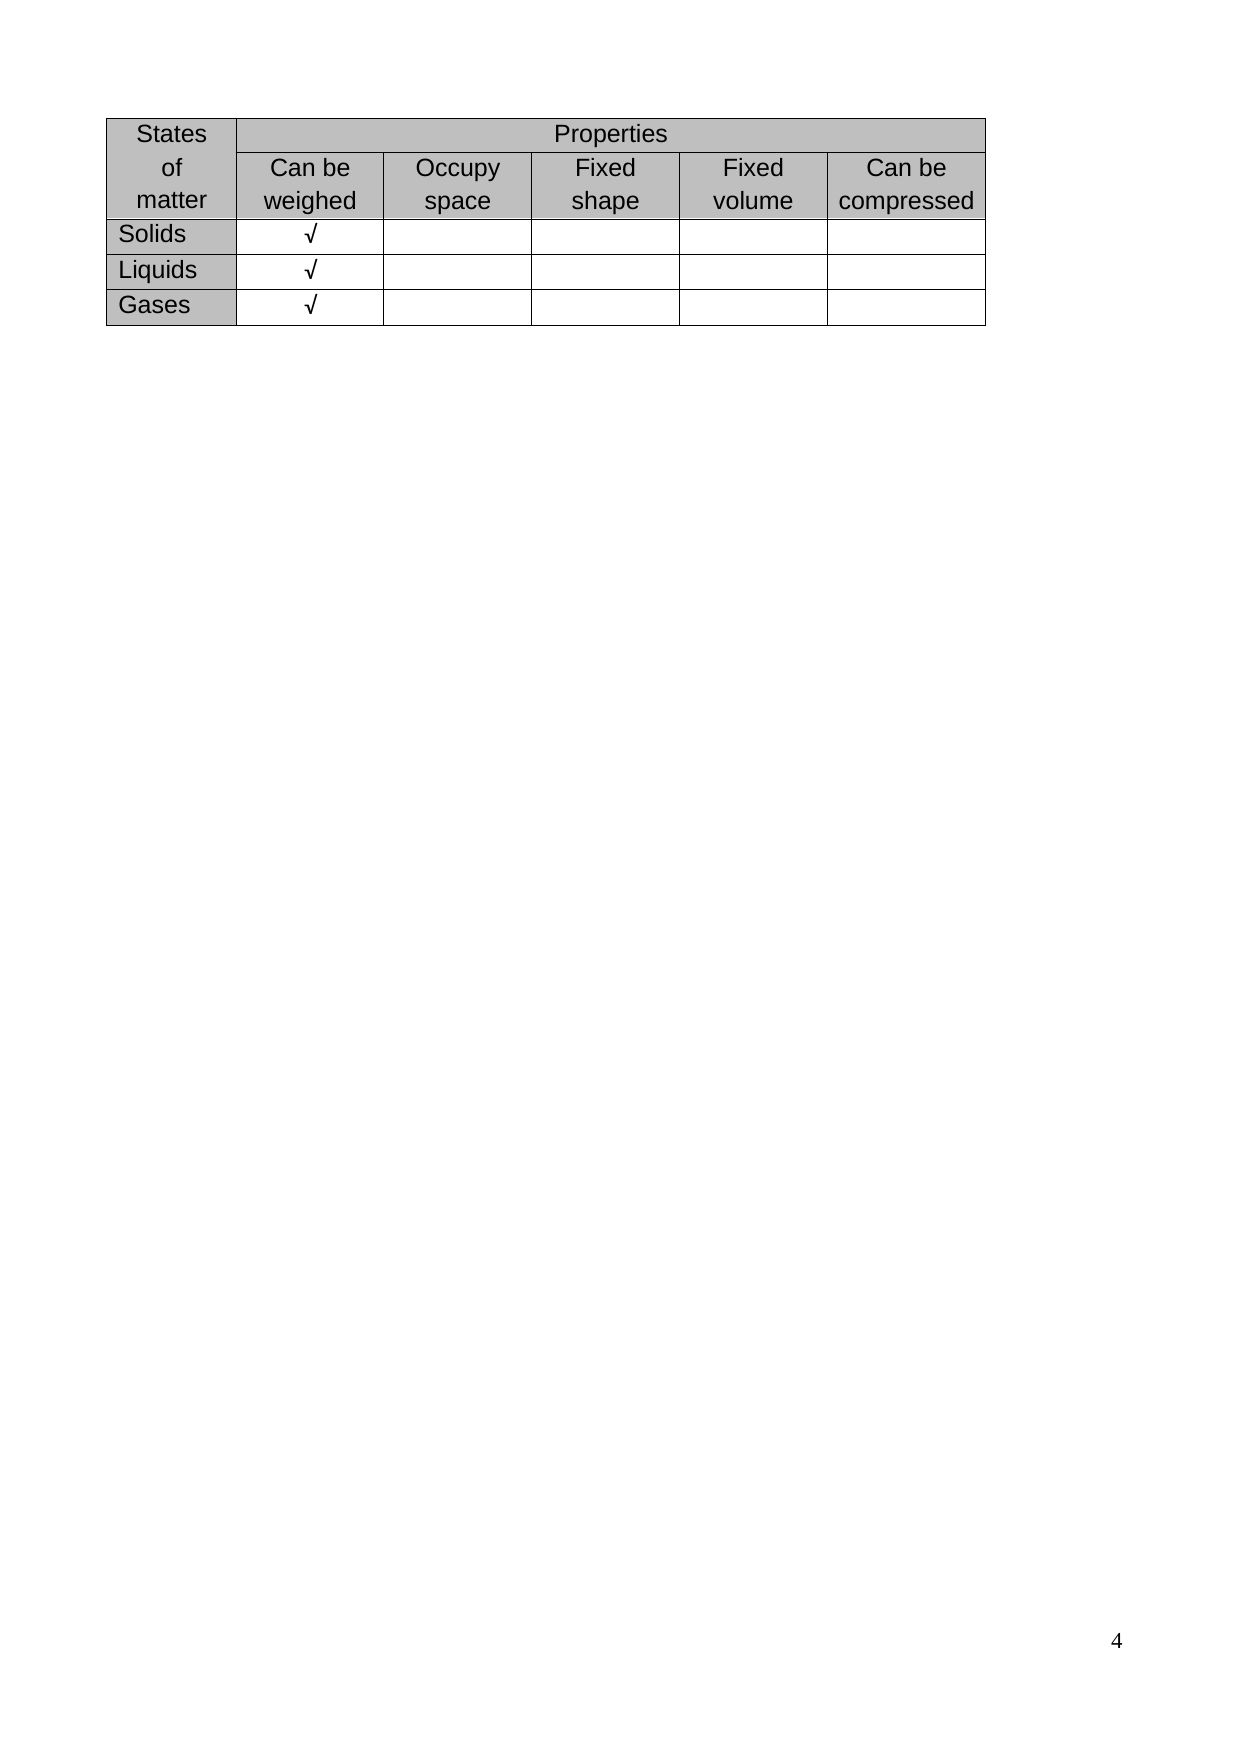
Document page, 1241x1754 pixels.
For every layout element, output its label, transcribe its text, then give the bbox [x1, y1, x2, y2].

table_cell Liquids [107, 255, 236, 289]
table_cell √ [237, 220, 383, 254]
table_cell [828, 255, 985, 289]
table_cell Fixed shape [532, 153, 679, 218]
table_cell √ [237, 290, 383, 325]
table_cell [828, 220, 985, 254]
table_cell [680, 220, 827, 254]
table_cell Gases [107, 290, 236, 325]
table_cell Occupy space [384, 153, 531, 218]
table_cell [680, 290, 827, 325]
table_cell [532, 220, 679, 254]
table_cell [680, 255, 827, 289]
table_header States of matter [107, 119, 236, 218]
table_cell Can be compressed [828, 153, 985, 218]
table_header Properties [237, 119, 985, 152]
table_cell √ [237, 255, 383, 289]
table_cell Solids [107, 220, 236, 254]
table_cell [384, 255, 531, 289]
table_cell Fixed volume [680, 153, 827, 218]
table_cell Can be weighed [237, 153, 383, 218]
table_cell [384, 290, 531, 325]
table_cell [532, 290, 679, 325]
table_cell [384, 220, 531, 254]
table_cell [828, 290, 985, 325]
table_cell [532, 255, 679, 289]
